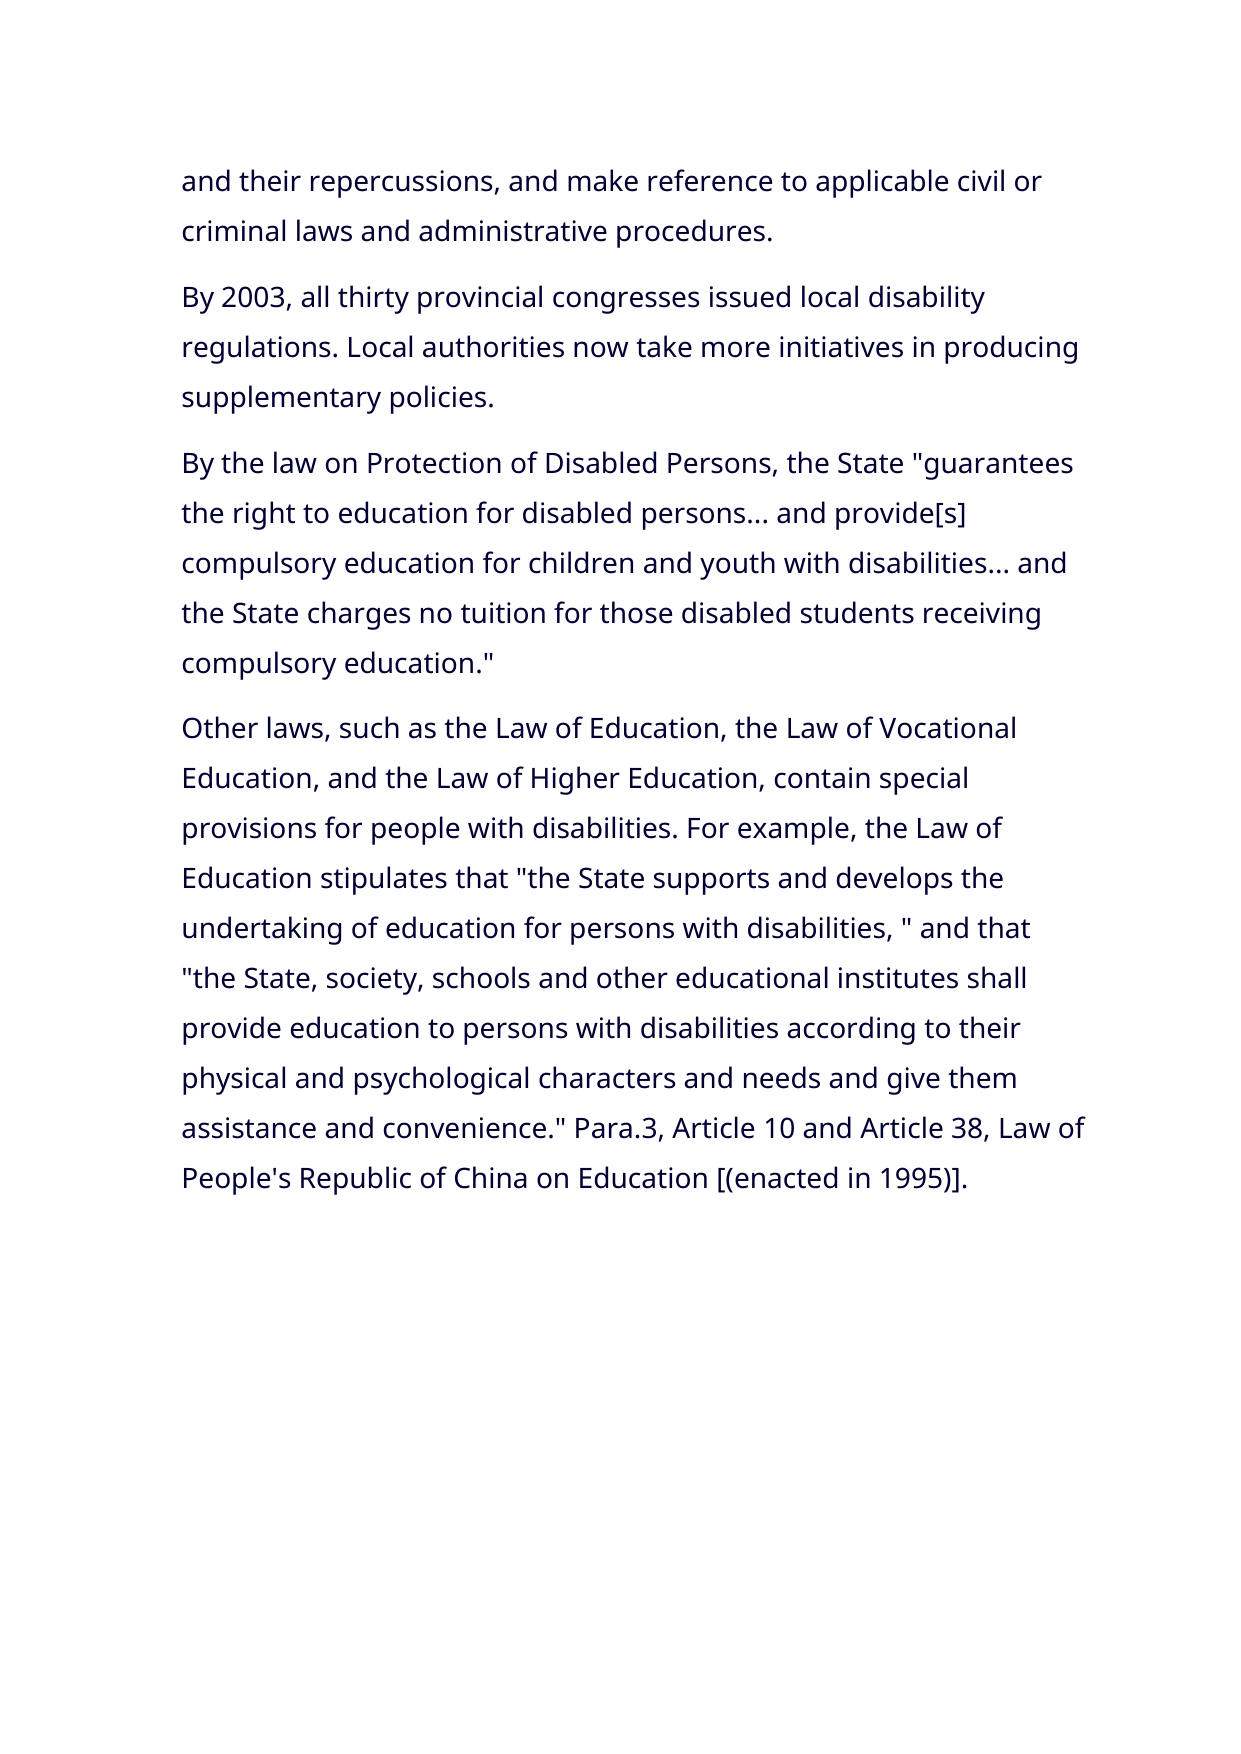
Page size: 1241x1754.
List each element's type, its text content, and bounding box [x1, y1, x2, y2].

text By 2003, all thirty provincial congresses issued local disability regulations. Local authorities now take more initiatives in producing supplementary policies. [181, 266, 1090, 416]
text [181, 150, 1090, 250]
text By the law on Protection of Disabled Persons, the State "guarantees the right to education for disabled persons... and provide[s] compulsory education for children and youth with disabilities... and the State charges no tuition for those disabled students receiving compulsory education." [181, 431, 1090, 681]
text Other laws, such as the Law of Education, the Law of Vocational Education, and the Law of Higher Education, contain special provisions for people with disabilities. For example, the Law of Education stipulates that "the State supports and develops the undertaking of education for persons with disabilities, " and that "the State, society, schools and other educational institutes shall provide education to persons with disabilities according to their physical and psychological characters and needs and give them assistance and convenience." Para.3, Article 10 and Article 38, Law of People's Republic of China on Education [(enacted in 1995)]. [181, 697, 1090, 1197]
